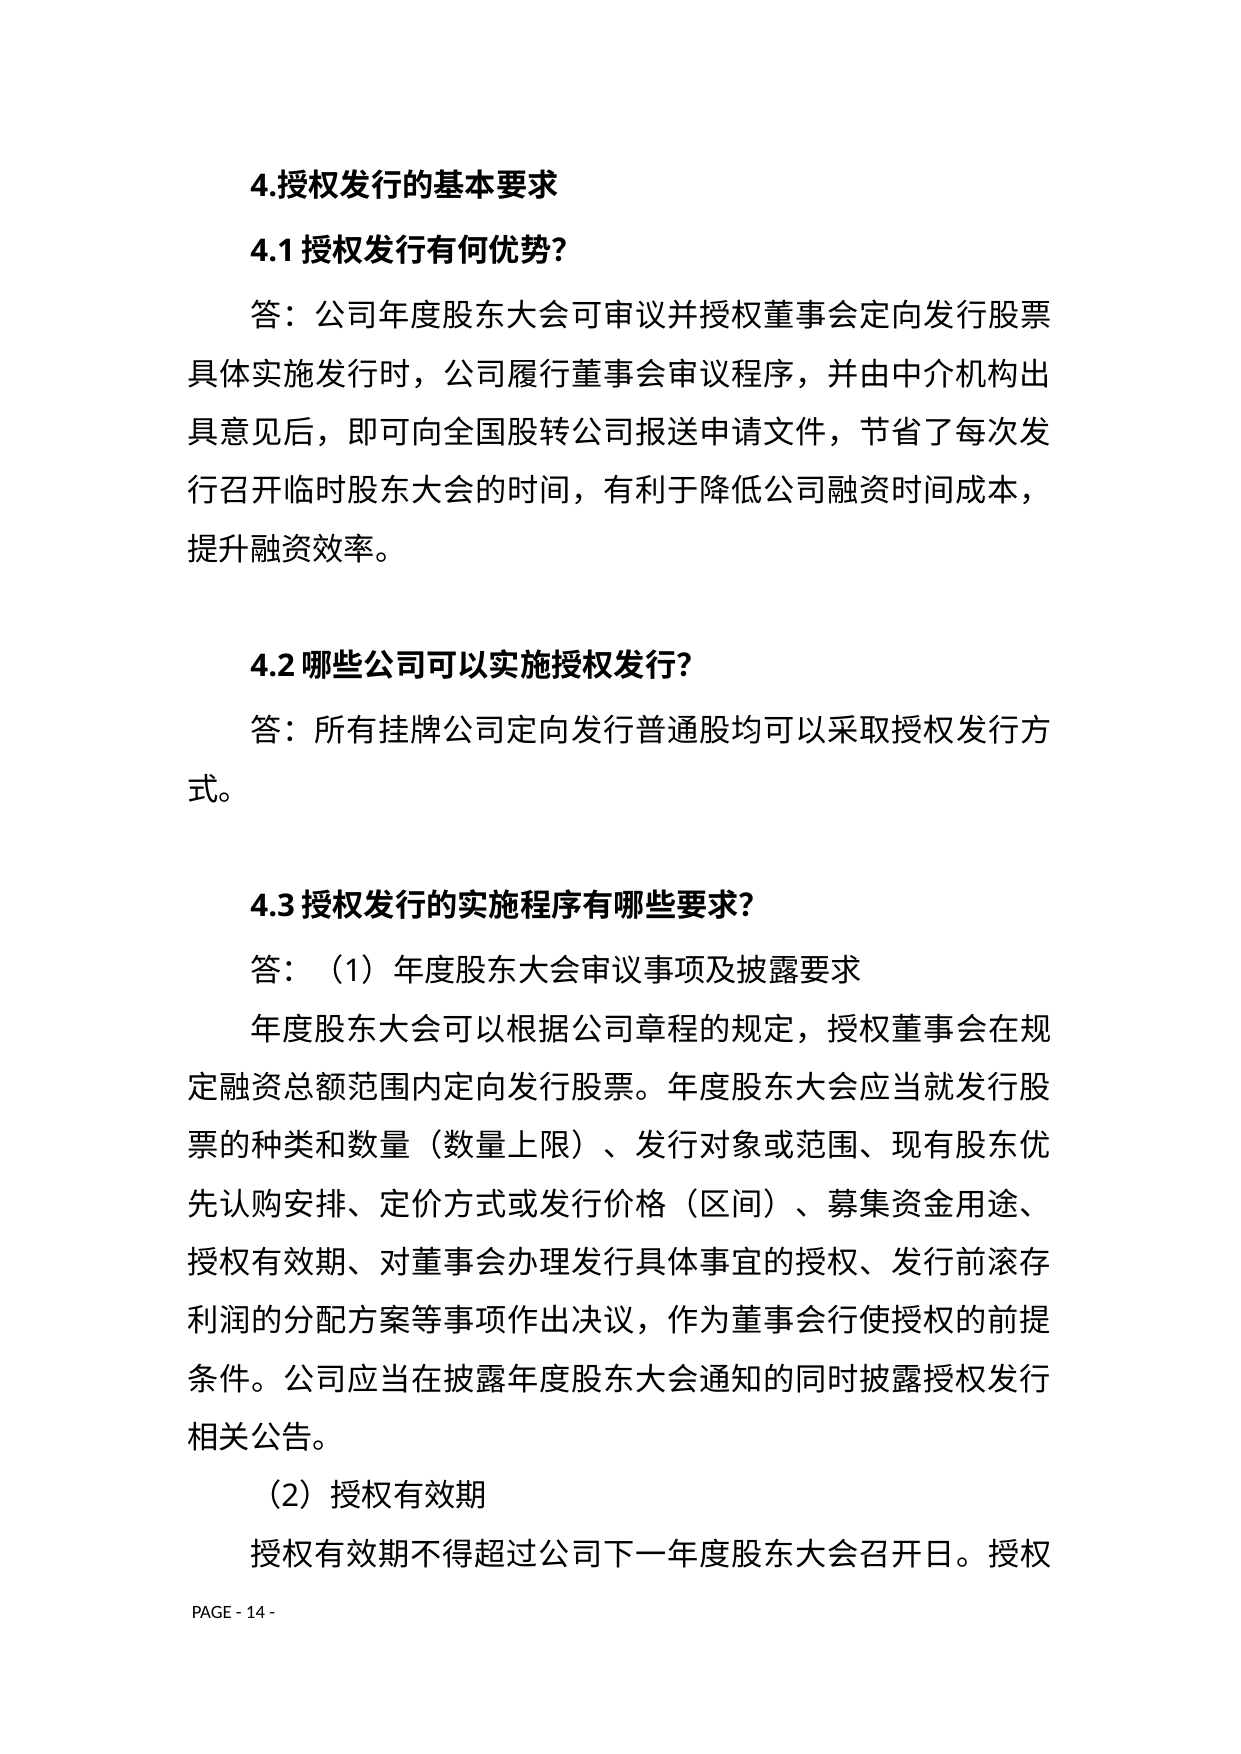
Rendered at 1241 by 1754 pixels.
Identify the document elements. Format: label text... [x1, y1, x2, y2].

text 4.授权发行的基本要求 [187, 150, 1053, 215]
text 4.2哪些公司可以实施授权发行？ [187, 630, 1053, 695]
text 答：公司年度股东大会可审议并授权董事会定向发行股票，具体实施发行时，公司履行董事会审议程序，并由中介机构出具意见后，即可向全国股转公司报送申请文件，节省了每次发行召开临时股东大会的时间，有利于降低公司融资时间成本，提升融资效率。 [187, 280, 1053, 572]
text 4.1授权发行有何优势？ [187, 215, 1053, 280]
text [187, 1518, 1053, 1577]
text 年度股东大会可以根据公司章程的规定，授权董事会在规定融资总额范围内定向发行股票。年度股东大会应当就发行股票的种类和数量（数量上限）、发行对象或范围、现有股东优先认购安排、定价方式或发行价格（区间）、募集资金用途、授权有效期、对董事会办理发行具体事宜的授权、发行前滚存利润的分配方案等事项作出决议，作为董事会行使授权的前提条件。公司应当在披露年度股东大会通知的同时披露授权发行相关公告。 [187, 993, 1053, 1460]
text 答：所有挂牌公司定向发行普通股均可以采取授权发行方式。 [187, 695, 1053, 812]
text 4.3授权发行的实施程序有哪些要求？ [187, 870, 1053, 935]
text （2）授权有效期 [187, 1460, 1053, 1518]
text 答：（1）年度股东大会审议事项及披露要求 [187, 935, 1053, 993]
